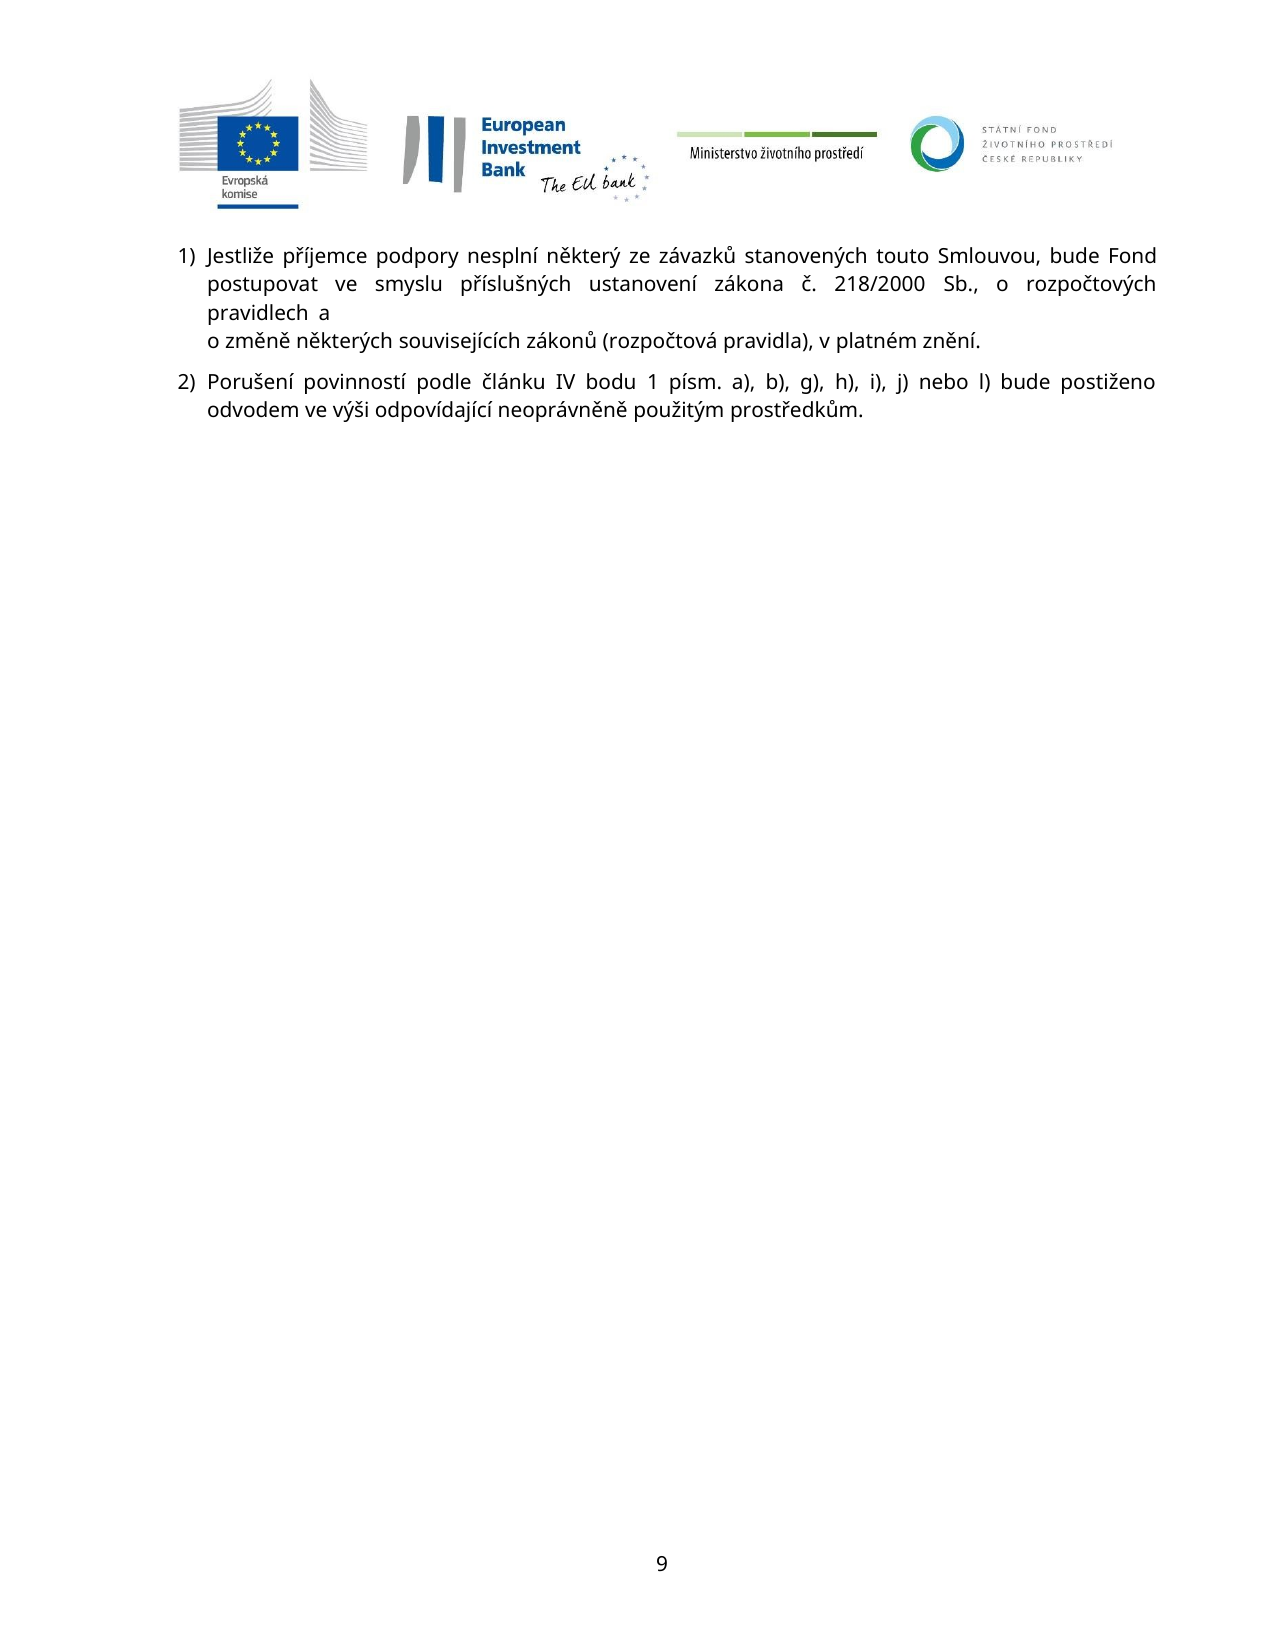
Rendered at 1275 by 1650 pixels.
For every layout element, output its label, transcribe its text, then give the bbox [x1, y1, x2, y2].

picture [177, 73, 1115, 213]
list Porušení povinností podle článku IV bodu 1 písm. a), b), g), h), i), j) nebo l) bude postiženo odvodem ve výši odpovídající neoprávněně použitým prostředkům. [177, 367, 1157, 424]
list Jestliže příjemce podpory nesplní některý ze závazků stanovených touto Smlouvou, bude Fond postupovat ve smyslu příslušných ustanovení zákona č. 218/2000 Sb., o rozpočtových pravidlech a [177, 241, 1157, 326]
text o změně některých souvisejících zákonů (rozpočtová pravidla), v platném znění. [207, 326, 1171, 355]
